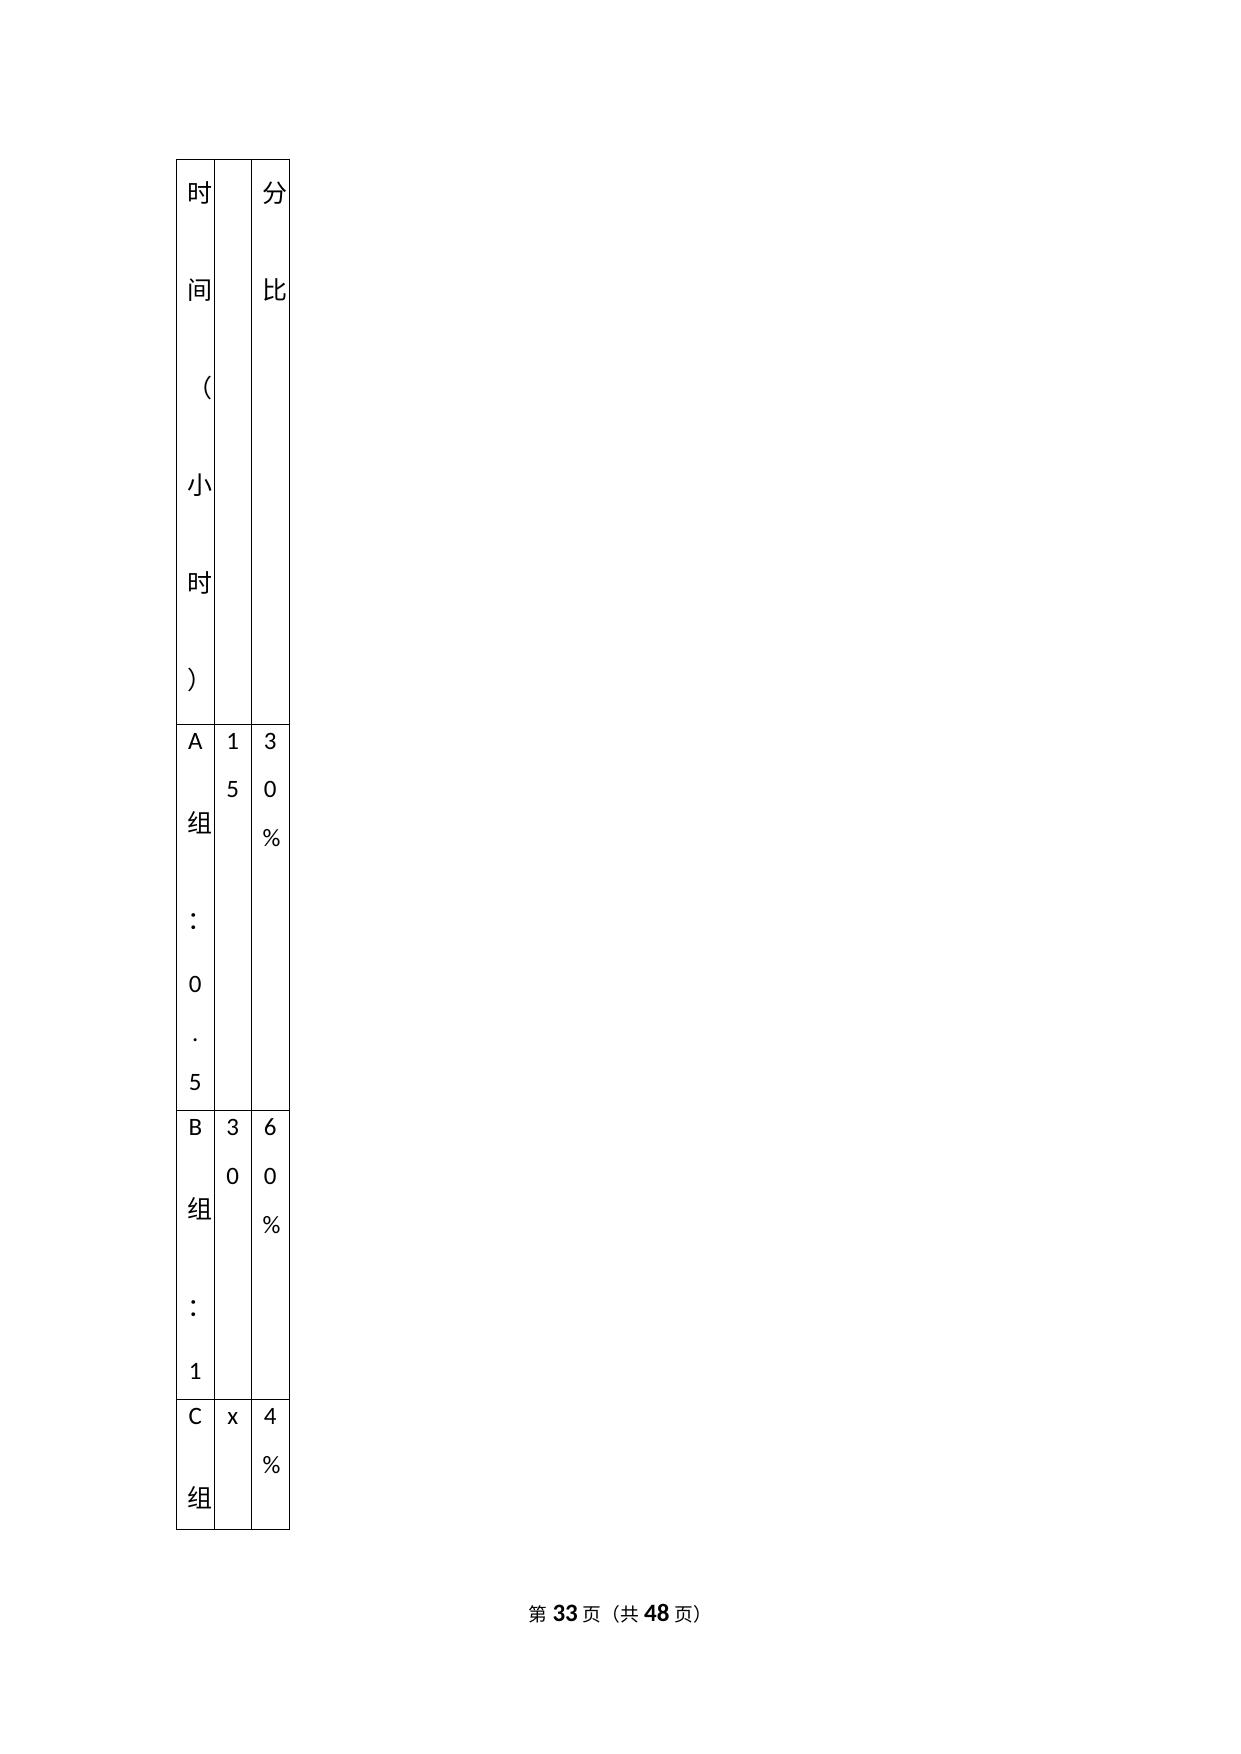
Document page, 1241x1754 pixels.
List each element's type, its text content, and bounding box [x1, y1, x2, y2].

table_cell C组：1.5 [177, 1400, 214, 1529]
table_header 人数 [215, 160, 251, 724]
table_cell x [215, 1400, 251, 1529]
table_cell B组：1 [177, 1111, 214, 1399]
table_header 做家务时间（小时） [177, 160, 214, 724]
table_cell 15 [215, 725, 251, 1110]
table_cell 30% [252, 725, 289, 1110]
table_header 所占百分比 [252, 160, 289, 724]
table_cell A组：0.5 [177, 725, 214, 1110]
table_cell 4% [252, 1400, 289, 1529]
table_cell 30 [215, 1111, 251, 1399]
table_cell 60% [252, 1111, 289, 1399]
